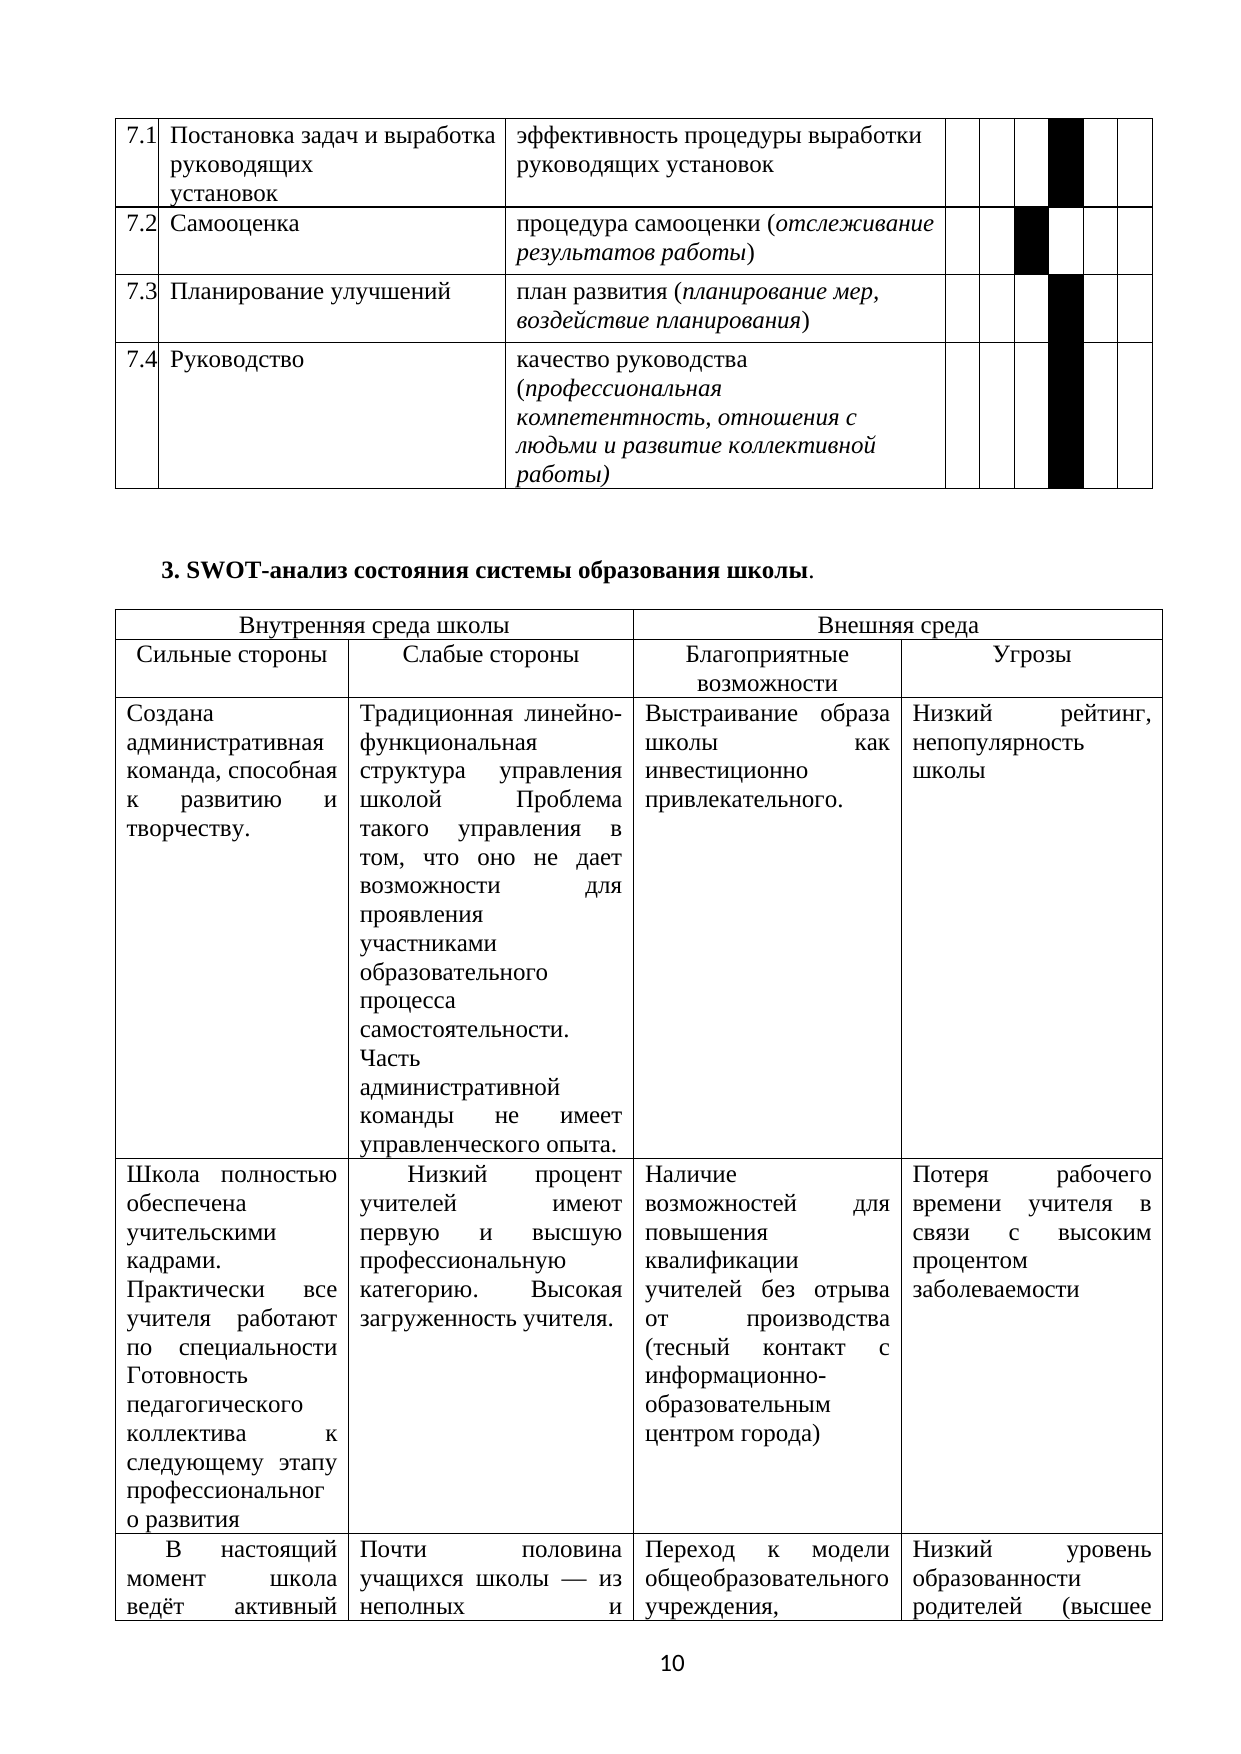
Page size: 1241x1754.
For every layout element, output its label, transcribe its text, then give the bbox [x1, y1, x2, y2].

table_cell [1049, 275, 1083, 342]
table_cell [946, 275, 979, 342]
table_cell Традиционная линейно- функциональная структура управления школой Проблема такого управления в том, что оно не дает возможности для проявления участниками образовательного процесса самостоятельности. Часть административной команды не имеет управленческого опыта. [349, 698, 633, 1158]
table_cell 7.3 [116, 275, 158, 342]
table_cell [1118, 343, 1152, 488]
text 3. SWOT-анализ состояния системы образования школы. [130, 555, 1152, 584]
table_cell [946, 343, 979, 488]
table_cell 7.1 [116, 119, 158, 206]
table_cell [349, 1534, 633, 1620]
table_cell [116, 1534, 348, 1620]
table_cell [1118, 119, 1152, 206]
table_cell [1084, 275, 1117, 342]
table_cell [1084, 119, 1117, 206]
table_cell качество руководства (профессиональная компетентность, отношения с людьми и развитие коллективной работы) [506, 343, 945, 488]
table_cell [1015, 275, 1048, 342]
table_cell Создана административная команда, способная к развитию и творчеству. [116, 698, 348, 1158]
table_cell Угрозы [902, 640, 1162, 697]
table_cell [980, 275, 1014, 342]
table_cell Низкий рейтинг, непопулярность школы [902, 698, 1162, 1158]
table_cell Руководство [159, 343, 505, 488]
table_cell [946, 119, 979, 206]
table_cell [1015, 119, 1048, 206]
table_cell [1118, 208, 1152, 274]
table_cell Благоприятные возможности [634, 640, 901, 697]
table_cell [1118, 275, 1152, 342]
table_cell [980, 343, 1014, 488]
table_cell 7.2 [116, 208, 158, 274]
table_cell [1015, 208, 1048, 274]
table_cell [980, 119, 1014, 206]
table_cell [1049, 119, 1083, 206]
table_header Внутренняя среда школы [116, 610, 633, 638]
table_cell Школа полностью обеспечена учительскими кадрами. Практически все учителя работают по специальности Готовность педагогического коллектива к следующему этапу профессионального развития [116, 1159, 348, 1533]
table_cell процедура самооценки (отслеживание результатов работы) [506, 208, 945, 274]
table_cell Выстраивание образа школы как инвестиционно привлекательного. [634, 698, 901, 1158]
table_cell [902, 1534, 1162, 1620]
table_cell [1084, 208, 1117, 274]
table_cell Самооценка [159, 208, 505, 274]
table_cell Слабые стороны [349, 640, 633, 697]
table_cell эффективность процедуры выработки руководящих установок [506, 119, 945, 206]
table_cell [946, 208, 979, 274]
table_cell [1049, 208, 1083, 274]
table_cell Планирование улучшений [159, 275, 505, 342]
table_cell [1084, 343, 1117, 488]
table_cell Низкий процент учителей имеют первую и высшую профессиональную категорию. Высокая загруженность учителя. [349, 1159, 633, 1533]
table_cell Потеря рабочего времени учителя в связи с высоким процентом заболеваемости [902, 1159, 1162, 1533]
table_cell 7.4 [116, 343, 158, 488]
table_cell Сильные стороны [116, 640, 348, 697]
table_cell Постановка задач и выработка руководящих установок [159, 119, 505, 206]
table_cell план развития (планирование мер, воздействие планирования) [506, 275, 945, 342]
table_header Внешняя среда [634, 610, 1162, 638]
table_cell [980, 208, 1014, 274]
table_cell [1015, 343, 1048, 488]
table_cell Наличие возможностей для повышения квалификации учителей без отрыва от производства (тесный контакт с информационно-образовательным центром города) [634, 1159, 901, 1533]
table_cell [634, 1534, 901, 1620]
table_cell [1049, 343, 1083, 488]
